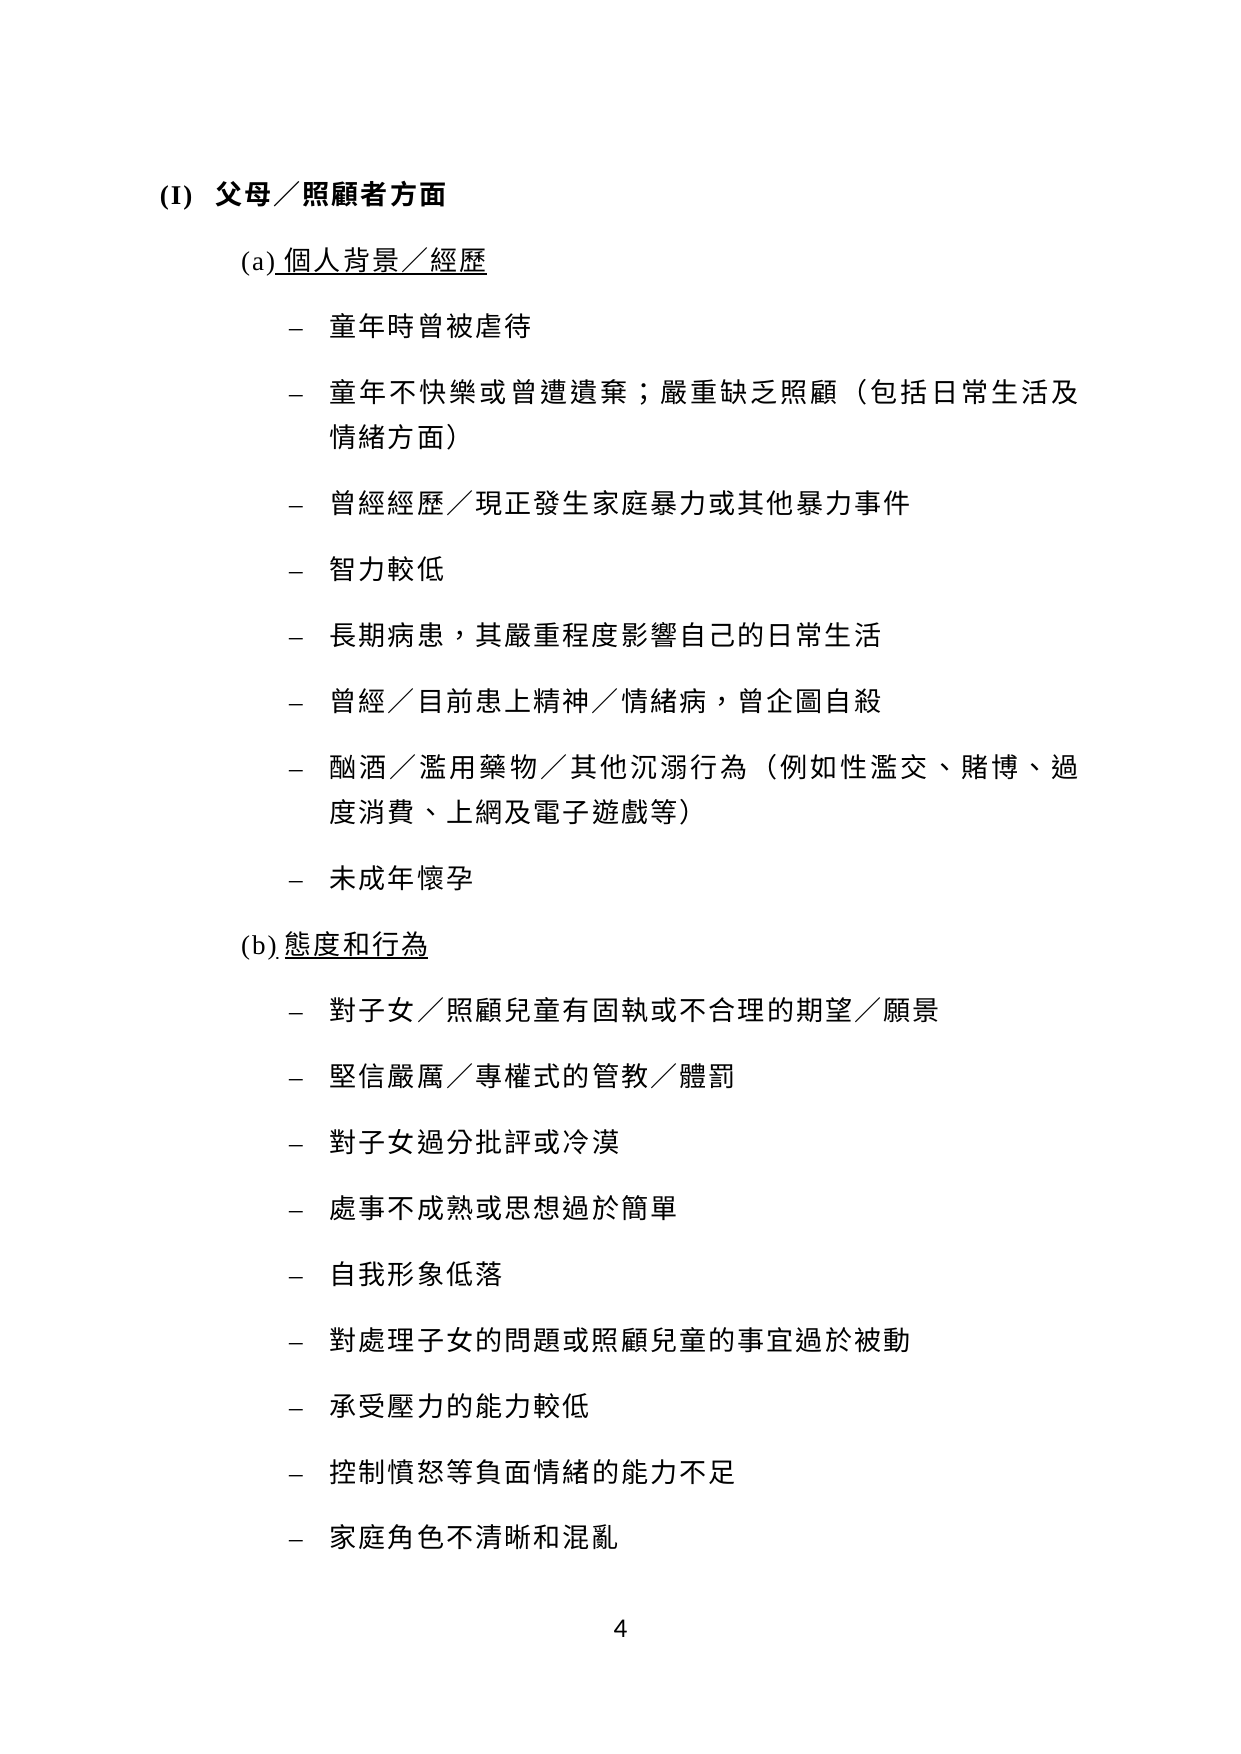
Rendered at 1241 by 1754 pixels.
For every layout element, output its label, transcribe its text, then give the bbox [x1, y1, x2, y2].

list 酗酒／濫用藥物／其他沉溺行為（例如性濫交、賭博、過度消費、上網及電子遊戲等） [289, 746, 1081, 830]
list 長期病患，其嚴重程度影響自己的日常生活 [289, 614, 1081, 653]
list 自我形象低落 [289, 1253, 1081, 1292]
list 個人背景／經歷 [241, 239, 1081, 279]
list 處事不成熟或思想過於簡單 [289, 1187, 1081, 1226]
list 曾經經歷／現正發生家庭暴力或其他暴力事件 [289, 482, 1081, 522]
list 未成年懷孕 [289, 857, 1081, 896]
list 童年不快樂或曾遭遺棄；嚴重缺乏照顧（包括日常生活及情緒方面） [289, 371, 1081, 456]
list 態度和行為 [241, 923, 1081, 962]
list 對子女／照顧兒童有固執或不合理的期望／願景 [289, 989, 1081, 1028]
list 童年時曾被虐待 [289, 305, 1081, 344]
list 對子女過分批評或冷漠 [289, 1121, 1081, 1160]
list 控制憤怒等負面情緒的能力不足 [289, 1451, 1081, 1490]
list 父母／照顧者方面 [159, 173, 1081, 213]
list 曾經／目前患上精神／情緒病，曾企圖自殺 [289, 680, 1081, 719]
list 堅信嚴厲／專權式的管教／體罰 [289, 1055, 1081, 1094]
list 智力較低 [289, 548, 1081, 587]
list 家庭角色不清晰和混亂 [289, 1516, 1081, 1556]
list 對處理子女的問題或照顧兒童的事宜過於被動 [289, 1319, 1081, 1358]
list 承受壓力的能力較低 [289, 1384, 1081, 1424]
